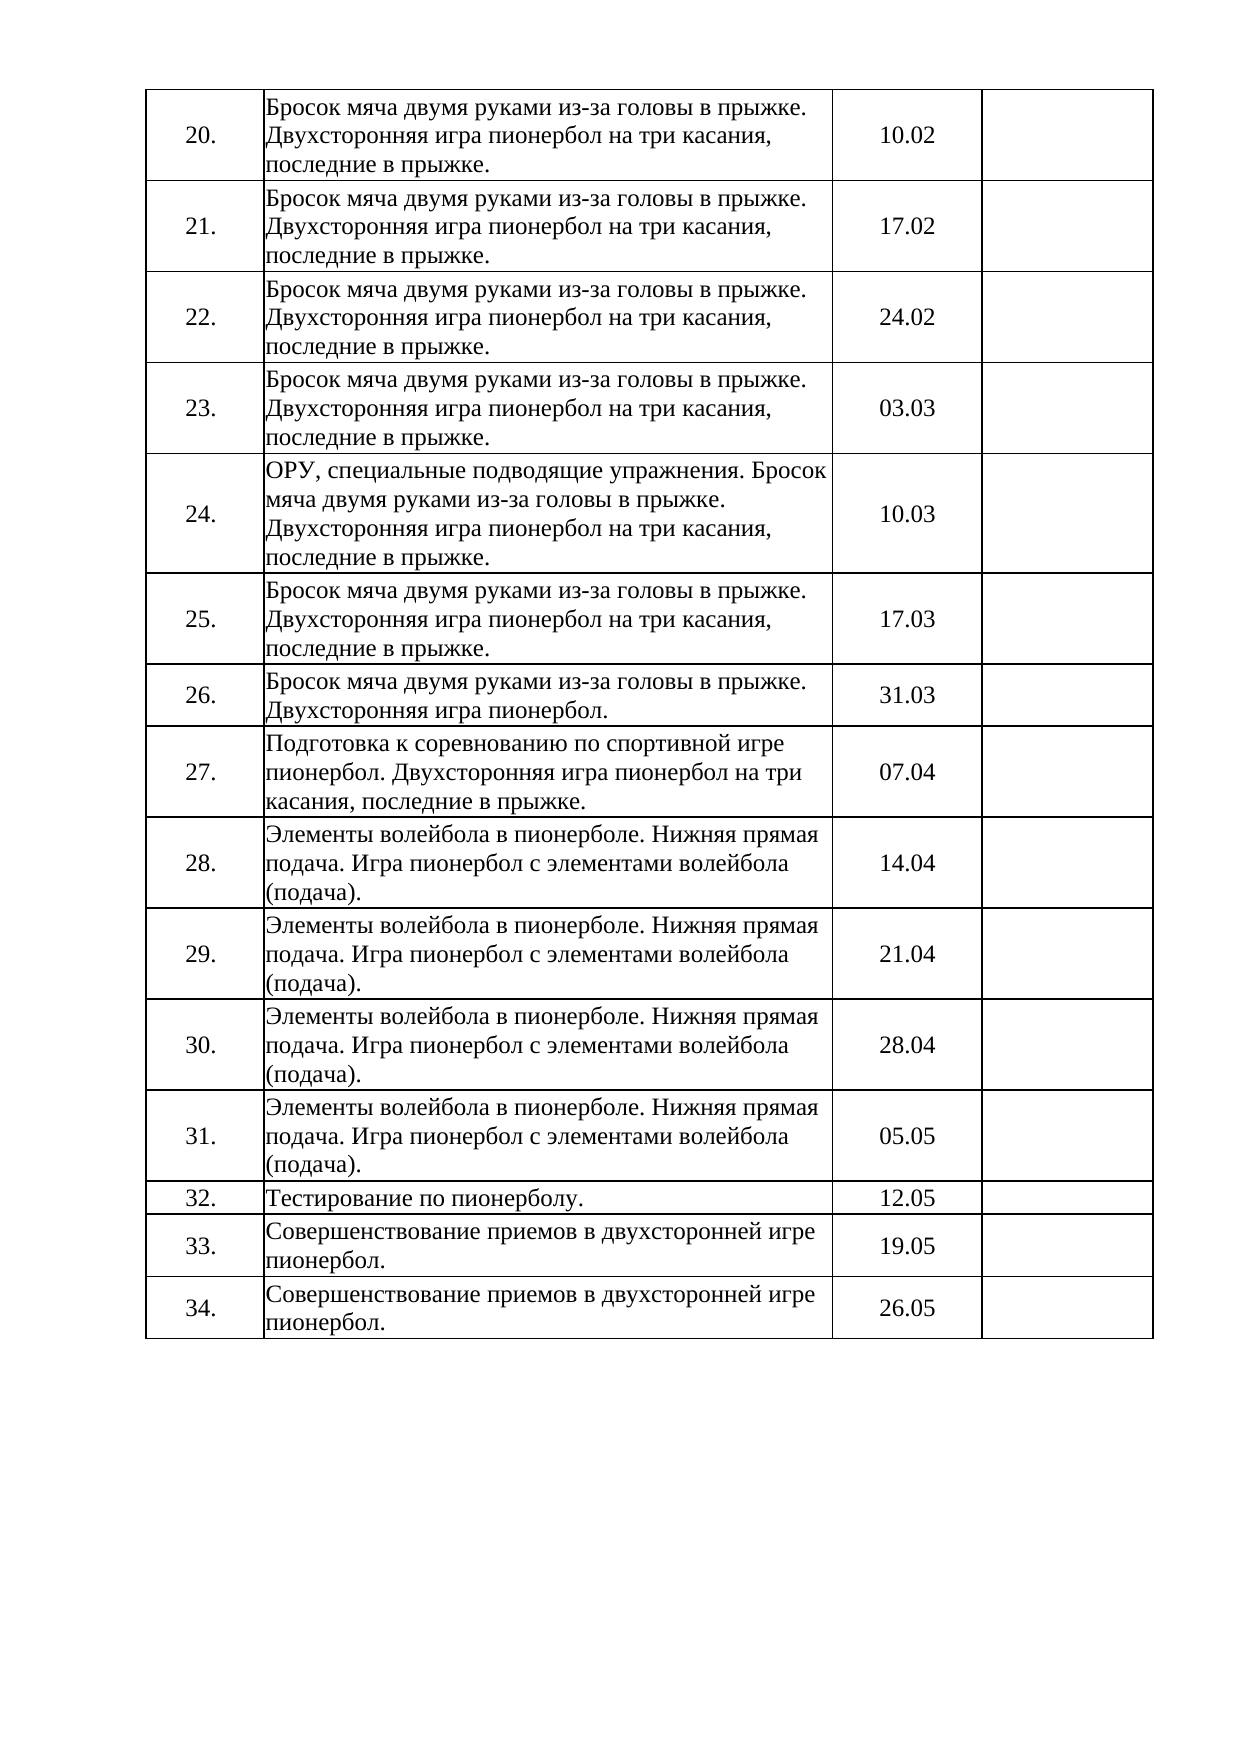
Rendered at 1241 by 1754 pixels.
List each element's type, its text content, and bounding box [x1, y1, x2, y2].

table_cell [983, 1182, 1152, 1213]
table_cell 23.​ [147, 363, 263, 452]
table_cell 28.04 [833, 1000, 981, 1089]
table_cell Бросок мяча двумя руками из-за головы в прыжке. Двухсторонняя игра пионербол на три касания, последние в прыжке. [265, 181, 832, 271]
table_cell 05.05 [833, 1091, 981, 1180]
table_cell 10.03 [833, 454, 981, 572]
table_cell [983, 1091, 1152, 1180]
table_cell Бросок мяча двумя руками из-за головы в прыжке. Двухсторонняя игра пионербол на три касания, последние в прыжке. [265, 574, 832, 663]
table_cell [983, 727, 1152, 816]
table_cell [983, 1277, 1152, 1338]
table_cell Бросок мяча двумя руками из-за головы в прыжке. Двухсторонняя игра пионербол на три касания, последние в прыжке. [265, 90, 832, 179]
table_cell 24.02 [833, 272, 981, 361]
table_cell Бросок мяча двумя руками из-за головы в прыжке. Двухсторонняя игра пионербол на три касания, последние в прыжке. [265, 363, 832, 452]
table_cell 19.05 [833, 1215, 981, 1276]
table_cell 31.​ [147, 1091, 263, 1180]
table_cell 20.​ [147, 90, 263, 179]
table_cell 25.​ [147, 574, 263, 663]
table_cell [983, 363, 1152, 452]
table_cell Элементы волейбола в пионерболе. Нижняя прямая подача. Игра пионербол с элементами волейбола (подача). [265, 909, 832, 998]
table_cell [983, 665, 1152, 725]
table_cell [983, 1215, 1152, 1276]
table_cell 21.04 [833, 909, 981, 998]
table_cell Бросок мяча двумя руками из-за головы в прыжке. Двухсторонняя игра пионербол на три касания, последние в прыжке. [265, 272, 832, 361]
table_cell Тестирование по пионерболу. [265, 1182, 832, 1213]
table_cell 22.​ [147, 272, 263, 361]
table_cell 29.​ [147, 909, 263, 998]
table_cell [983, 1000, 1152, 1089]
table_cell [983, 574, 1152, 663]
table_cell ОРУ, специальные подводящие упражнения. Бросок мяча двумя руками из-за головы в прыжке. Двухсторонняя игра пионербол на три касания, последние в прыжке. [265, 454, 832, 572]
table_cell 32.​ [147, 1182, 263, 1213]
table_cell 28.​ [147, 818, 263, 907]
table_cell 34.​ [147, 1277, 263, 1338]
table_cell 30.​ [147, 1000, 263, 1089]
table_cell 31.03 [833, 665, 981, 725]
table_cell 33.​ [147, 1215, 263, 1276]
table_cell Совершенствование приемов в двухсторонней игре пионербол. [265, 1277, 832, 1338]
table_cell Совершенствование приемов в двухсторонней игре пионербол. [265, 1215, 832, 1276]
table_cell Элементы волейбола в пионерболе. Нижняя прямая подача. Игра пионербол с элементами волейбола (подача). [265, 1091, 832, 1180]
table_cell 14.04 [833, 818, 981, 907]
table_cell [983, 90, 1152, 179]
table_cell [983, 909, 1152, 998]
table_cell [983, 181, 1152, 271]
table_cell 27.​ [147, 727, 263, 816]
table_cell [983, 818, 1152, 907]
table_cell 24.​ [147, 454, 263, 572]
table_cell 10.02 [833, 90, 981, 179]
table_cell 26.05 [833, 1277, 981, 1338]
table_cell 12.05 [833, 1182, 981, 1213]
table_cell Элементы волейбола в пионерболе. Нижняя прямая подача. Игра пионербол с элементами волейбола (подача). [265, 1000, 832, 1089]
table_cell 17.02 [833, 181, 981, 271]
table_cell Подготовка к соревнованию по спортивной игре пионербол. Двухсторонняя игра пионербол на три касания, последние в прыжке. [265, 727, 832, 816]
table_cell 07.04 [833, 727, 981, 816]
table_cell 21.​ [147, 181, 263, 271]
table_cell 26.​ [147, 665, 263, 725]
table_cell 17.03 [833, 574, 981, 663]
table_cell 03.03 [833, 363, 981, 452]
table_cell Бросок мяча двумя руками из-за головы в прыжке. Двухсторонняя игра пионербол. [265, 665, 832, 725]
table_cell Элементы волейбола в пионерболе. Нижняя прямая подача. Игра пионербол с элементами волейбола (подача). [265, 818, 832, 907]
table_cell [983, 272, 1152, 361]
table_cell [983, 454, 1152, 572]
